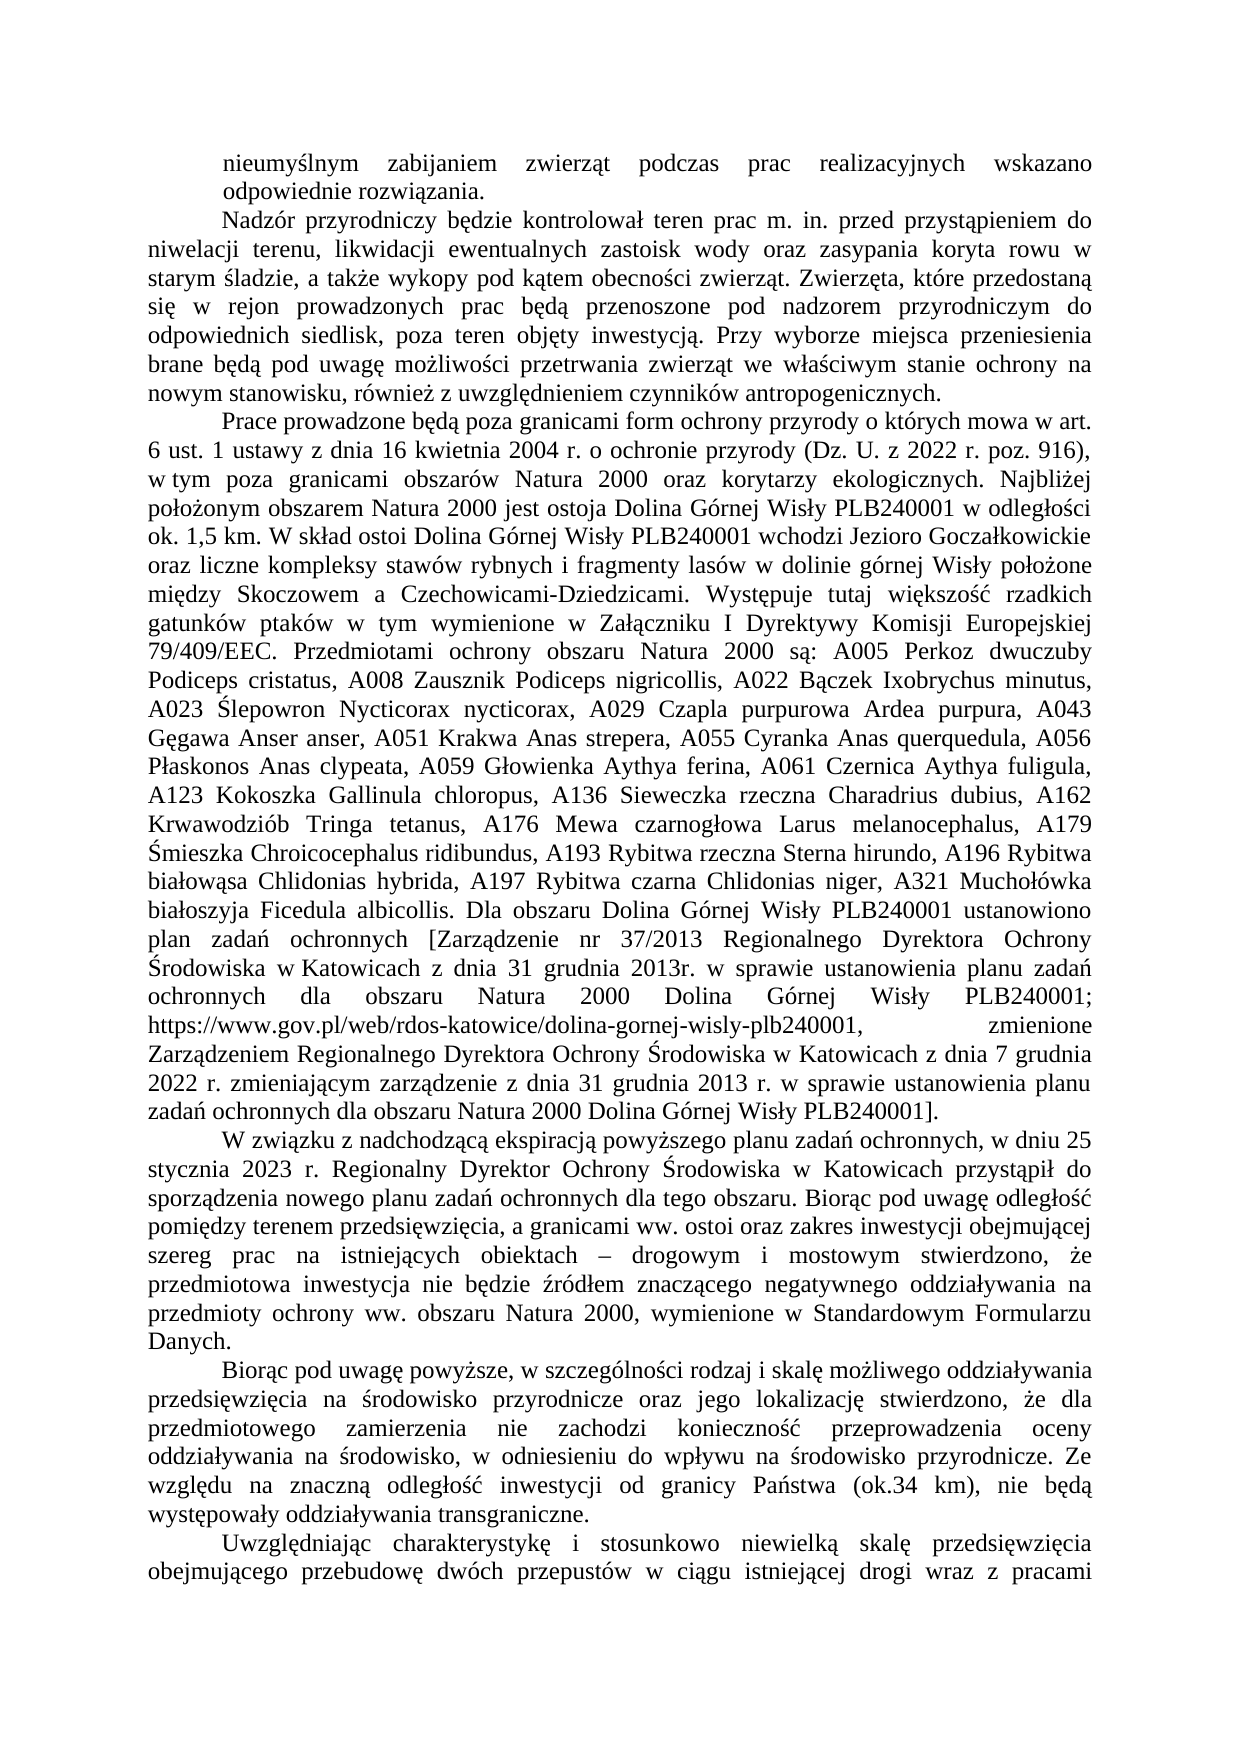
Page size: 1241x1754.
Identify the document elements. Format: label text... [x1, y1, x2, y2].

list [185, 148, 1093, 205]
text Prace prowadzone będą poza granicami form ochrony przyrody o których mowa w art. 6 ust. 1 ustawy z dnia 16 kwietnia 2004 r. o ochronie przyrody (Dz. U. z 2022 r. poz. 916), w tym poza granicami obszarów Natura 2000 oraz korytarzy ekologicznych. Najbliżej położonym obszarem Natura 2000 jest ostoja Dolina Górnej Wisły PLB240001 w odległości ok. 1,5 km. W skład ostoi Dolina Górnej Wisły PLB240001 wchodzi Jezioro Goczałkowickie oraz liczne kompleksy stawów rybnych i fragmenty lasów w dolinie górnej Wisły położone między Skoczowem a Czechowicami-Dziedzicami. Występuje tutaj większość rzadkich gatunków ptaków w tym wymienione w Załączniku I Dyrektywy Komisji Europejskiej 79/409/EEC. Przedmiotami ochrony obszaru Natura 2000 są: A005 Perkoz dwuczuby Podiceps cristatus, A008 Zausznik Podiceps nigricollis, A022 Bączek Ixobrychus minutus, A023 Ślepowron Nycticorax nycticorax, A029 Czapla purpurowa Ardea purpura, A043 Gęgawa Anser anser, A051 Krakwa Anas strepera, A055 Cyranka Anas querquedula, A056 Płaskonos Anas clypeata, A059 Głowienka Aythya ferina, A061 Czernica Aythya fuligula, A123 Kokoszka Gallinula chloropus, A136 Sieweczka rzeczna Charadrius dubius, A162 Krwawodziób Tringa tetanus, A176 Mewa czarnogłowa Larus melanocephalus, A179 Śmieszka Chroicocephalus ridibundus, A193 Rybitwa rzeczna Sterna hirundo, A196 Rybitwa białowąsa Chlidonias hybrida, A197 Rybitwa czarna Chlidonias niger, A321 Muchołówka białoszyja Ficedula albicollis. Dla obszaru Dolina Górnej Wisły PLB240001 ustanowiono plan zadań ochronnych [Zarządzenie nr 37/2013 Regionalnego Dyrektora Ochrony Środowiska w Katowicach z dnia 31 grudnia 2013r. w sprawie ustanowienia planu zadań ochronnych dla obszaru Natura 2000 Dolina Górnej Wisły PLB240001; https://www.gov.pl/web/rdos-katowice/dolina-gornej-wisly-plb240001, zmienione Zarządzeniem Regionalnego Dyrektora Ochrony Środowiska w Katowicach z dnia 7 grudnia 2022 r. zmieniającym zarządzenie z dnia 31 grudnia 2013 r. w sprawie ustanowienia planu zadań ochronnych dla obszaru Natura 2000 Dolina Górnej Wisły PLB240001]. [148, 406, 1093, 1125]
text Biorąc pod uwagę powyższe, w szczególności rodzaj i skalę możliwego oddziaływania przedsięwzięcia na środowisko przyrodnicze oraz jego lokalizację stwierdzono, że dla przedmiotowego zamierzenia nie zachodzi konieczność przeprowadzenia oceny oddziaływania na środowisko, w odniesieniu do wpływu na środowisko przyrodnicze. Ze względu na znaczną odległość inwestycji od granicy Państwa (ok.34 km), nie będą występowały oddziaływania transgraniczne. [148, 1355, 1093, 1528]
text W związku z nadchodzącą ekspiracją powyższego planu zadań ochronnych, w dniu 25 stycznia 2023 r. Regionalny Dyrektor Ochrony Środowiska w Katowicach przystąpił do sporządzenia nowego planu zadań ochronnych dla tego obszaru. Biorąc pod uwagę odległość pomiędzy terenem przedsięwzięcia, a granicami ww. ostoi oraz zakres inwestycji obejmującej szereg prac na istniejących obiektach – drogowym i mostowym stwierdzono, że przedmiotowa inwestycja nie będzie źródłem znaczącego negatywnego oddziaływania na przedmioty ochrony ww. obszaru Natura 2000, wymienione w Standardowym Formularzu Danych. [148, 1125, 1093, 1355]
text Nadzór przyrodniczy będzie kontrolował teren prac m. in. przed przystąpieniem do niwelacji terenu, likwidacji ewentualnych zastoisk wody oraz zasypania koryta rowu w starym śladzie, a także wykopy pod kątem obecności zwierząt. Zwierzęta, które przedostaną się w rejon prowadzonych prac będą przenoszone pod nadzorem przyrodniczym do odpowiednich siedlisk, poza teren objęty inwestycją. Przy wyborze miejsca przeniesienia brane będą pod uwagę możliwości przetrwania zwierząt we właściwym stanie ochrony na nowym stanowisku, również z uwzględnieniem czynników antropogenicznych. [148, 205, 1093, 406]
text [148, 1528, 1093, 1585]
